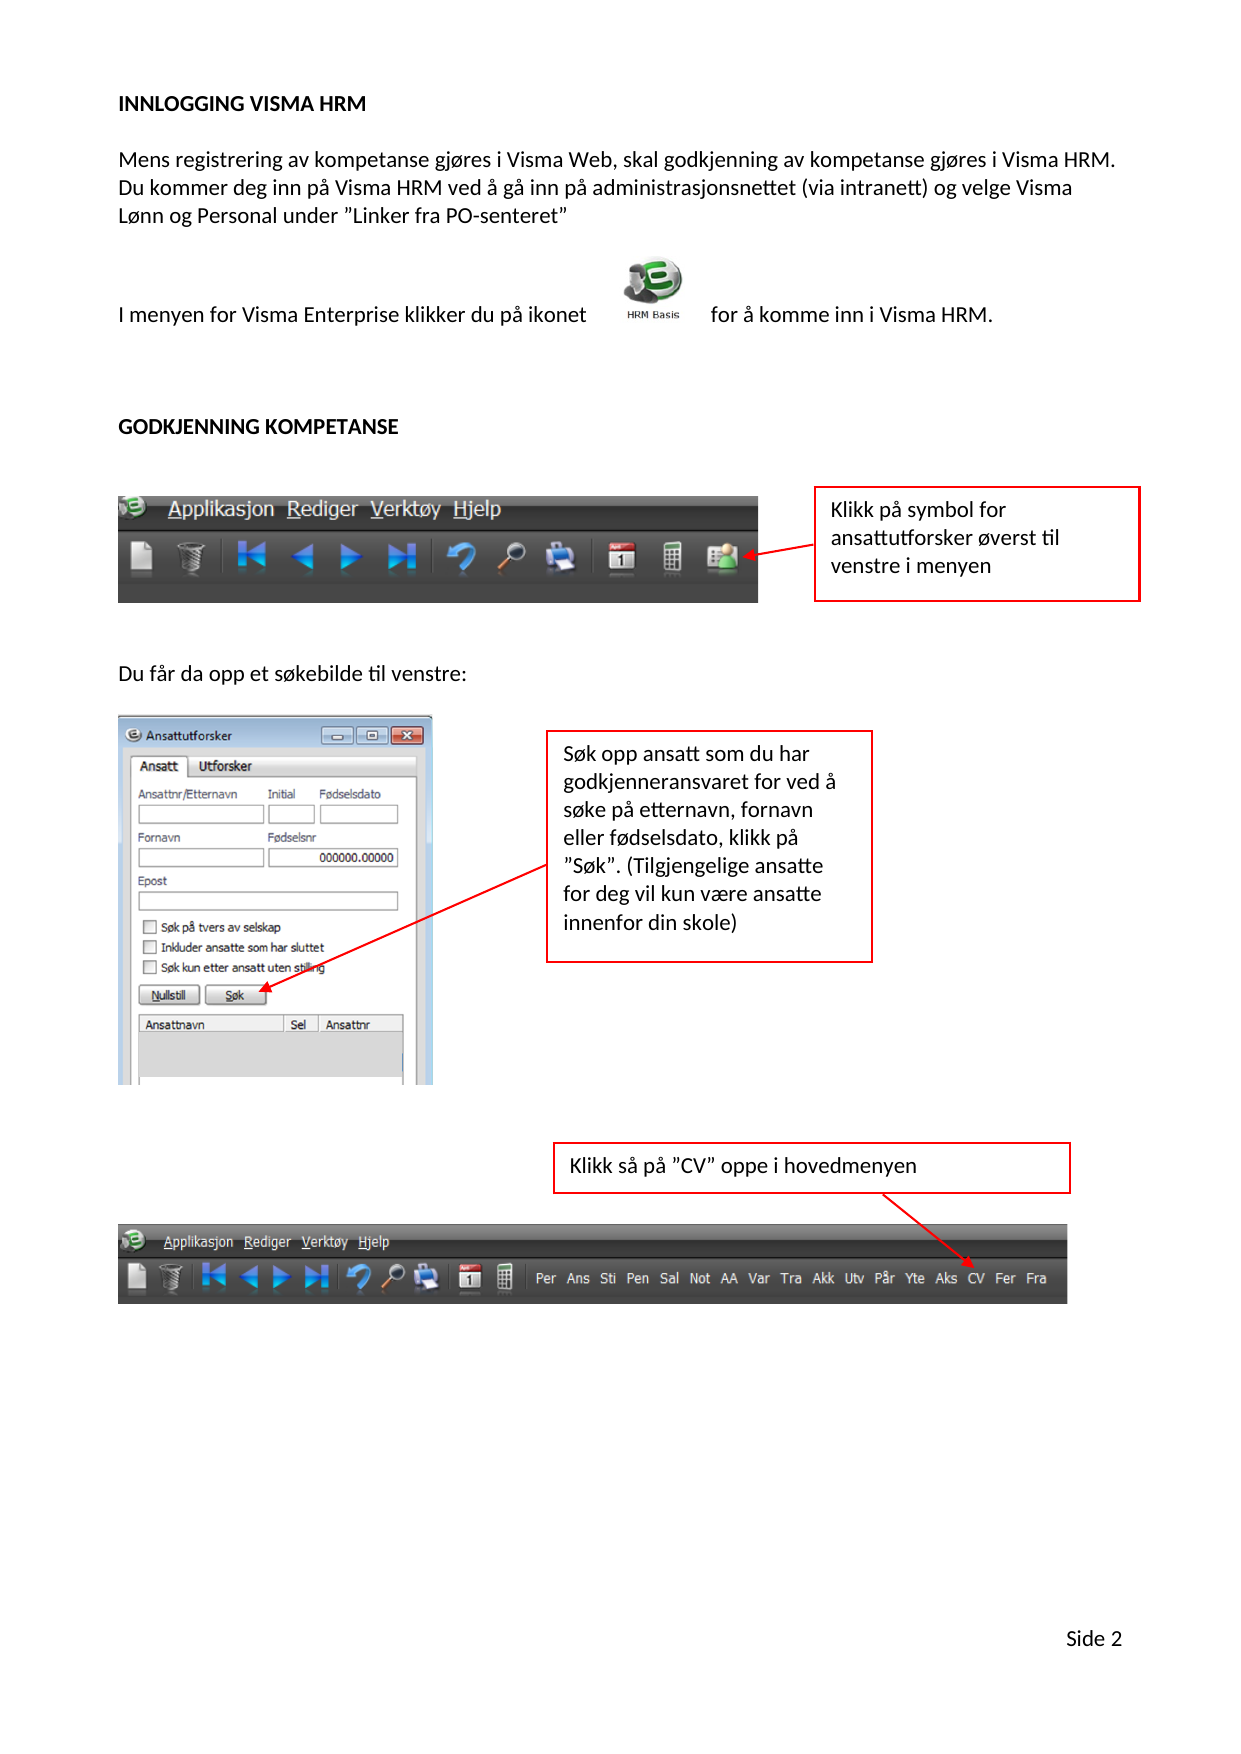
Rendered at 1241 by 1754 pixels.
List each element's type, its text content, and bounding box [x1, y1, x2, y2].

text Du får da opp et søkebilde til venstre: [118, 659, 1122, 687]
picture [118, 714, 433, 1085]
text GODKJENNING KOMPETANSE [118, 412, 1122, 440]
text Mens registrering av kompetanse gjøres i Visma Web, skal godkjenning av kompetanse gjøres i Visma HRM. Du kommer deg inn på Visma HRM ved å gå inn på administrasjonsnettet (via intranett) og velge Visma Lønn og Personal under ”Linker fra PO-senteret” [118, 145, 1122, 229]
text INNLOGGING VISMA HRM [118, 89, 1122, 117]
picture [118, 1224, 1068, 1304]
text I menyen for Visma Enterprise klikker du på ikonet for å komme inn i Visma HRM. [118, 257, 1122, 328]
picture [118, 496, 759, 603]
picture [618, 256, 685, 323]
